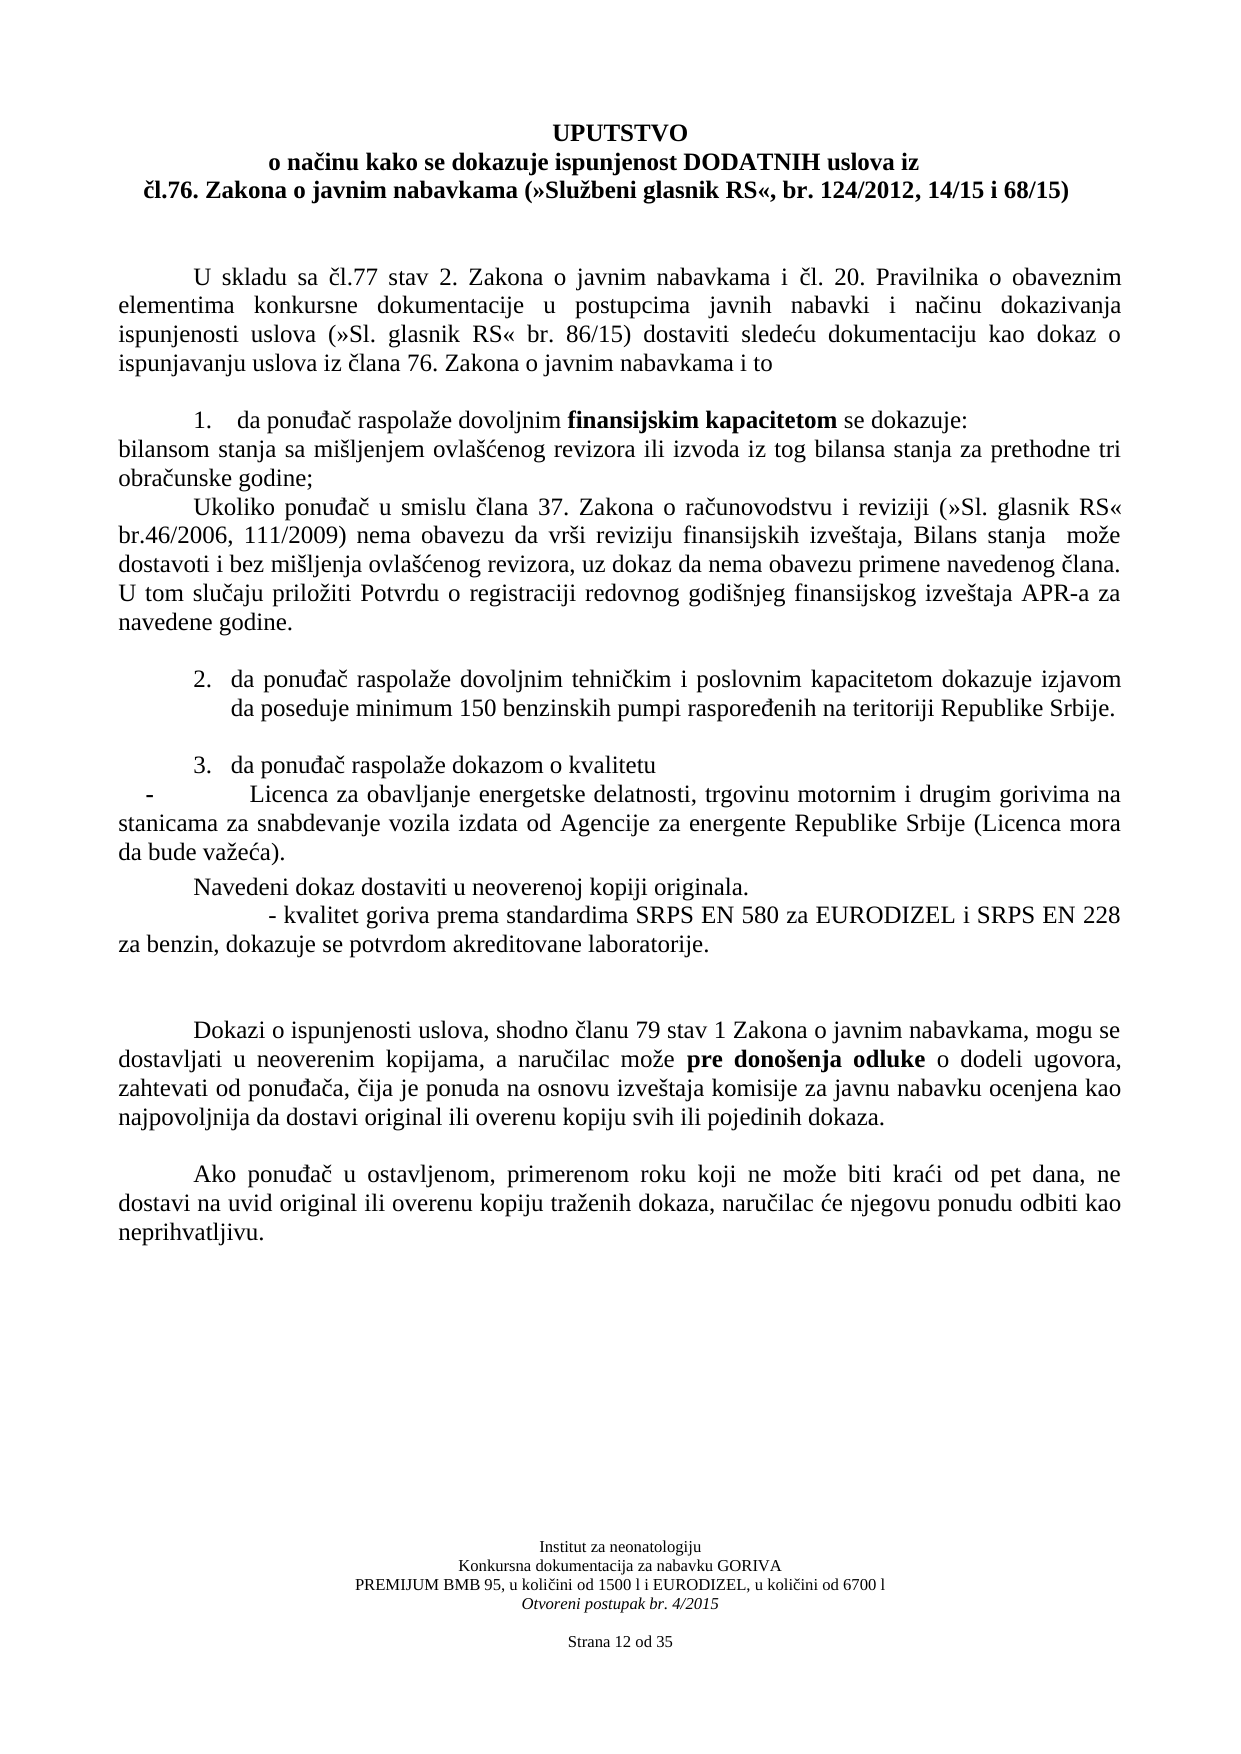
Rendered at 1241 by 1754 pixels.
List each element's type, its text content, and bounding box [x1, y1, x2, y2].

text Navedeni dokaz dostaviti u neoverenoj kopiji originala. [118, 872, 1122, 901]
text Ako ponuđač u ostavljenom, primerenom roku koji ne može biti kraći od pet dana, ne dostavi na uvid original ili overenu kopiju traženih dokaza, naručilac će njegovu ponudu odbiti kao neprihvatljivu. [118, 1159, 1122, 1246]
text Dokazi o ispunjenosti uslova, shodno članu 79 stav 1 Zakona o javnim nabavkama, mogu se dostavljati u neoverenim kopijama, a naručilac može pre donošenja odluke o dodeli ugovora, zahtevati od ponuđača, čija je ponuda na osnovu izveštaja komisije za javnu nabavku ocenjena kao najpovoljnija da dostavi original ili overenu kopiju svih ili pojedinih dokaza. [118, 1016, 1122, 1131]
text bilansom stanja sa mišljenjem ovlašćenog revizora ili izvoda iz tog bilansa stanja za prethodne tri obračunske godine; [118, 434, 1122, 492]
text - kvalitet goriva prema standardima SRPS EN 580 za EURODIZEL i SRPS EN 228 za benzin, dokazuje se potvrdom akreditovane laboratorije. [118, 901, 1122, 958]
list da ponuđač raspolaže dovoljnim finansijskim kapacitetom se dokazuje: [193, 406, 1122, 434]
text o načinu kako se dokazuje ispunjenost DODATNIH uslova iz [268, 147, 1122, 176]
text UPUTSTVO [118, 118, 1122, 147]
list da ponuđač raspolaže dovoljnim tehničkim i poslovnim kapacitetom dokazuje izjavom da poseduje minimum 150 benzinskih pumpi raspoređenih na teritoriji Republike Srbije. [193, 664, 1122, 722]
text U skladu sa čl.77 stav 2. Zakona o javnim nabavkama i čl. 20. Pravilnika o obaveznim elementima konkursne dokumentacije u postupcima javnih nabavki i načinu dokazivanja ispunjenosti uslova (»Sl. glasnik RS« br. 86/15) dostaviti sledeću dokumentaciju kao dokaz o ispunjavanju uslova iz člana 76. Zakona o javnim nabavkama i to [118, 262, 1122, 377]
list da ponuđač raspolaže dokazom o kvalitetu [193, 751, 1122, 779]
text Ukoliko ponuđač u smislu člana 37. Zakona o računovodstvu i reviziji (»Sl. glasnik RS« br.46/2006, 111/2009) nema obavezu da vrši reviziju finansijskih izveštaja, Bilans stanja može dostavoti i bez mišljenja ovlašćenog revizora, uz dokaz da nema obavezu primene navedenog člana. U tom slučaju priložiti Potvrdu o registraciji redovnog godišnjeg finansijskog izveštaja APR-a za navedene godine. [118, 492, 1122, 636]
text čl.76. Zakona o javnim nabavkama (»Službeni glasnik RS«, br. 124/2012, 14/15 i 68/15) [118, 176, 1122, 204]
list Licenca za obavljanje energetske delatnosti, trgovinu motornim i drugim gorivima na stanicama za snabdevanje vozila izdata od Agencije za energente Republike Srbije (Licenca mora da bude važeća). [118, 779, 1122, 866]
